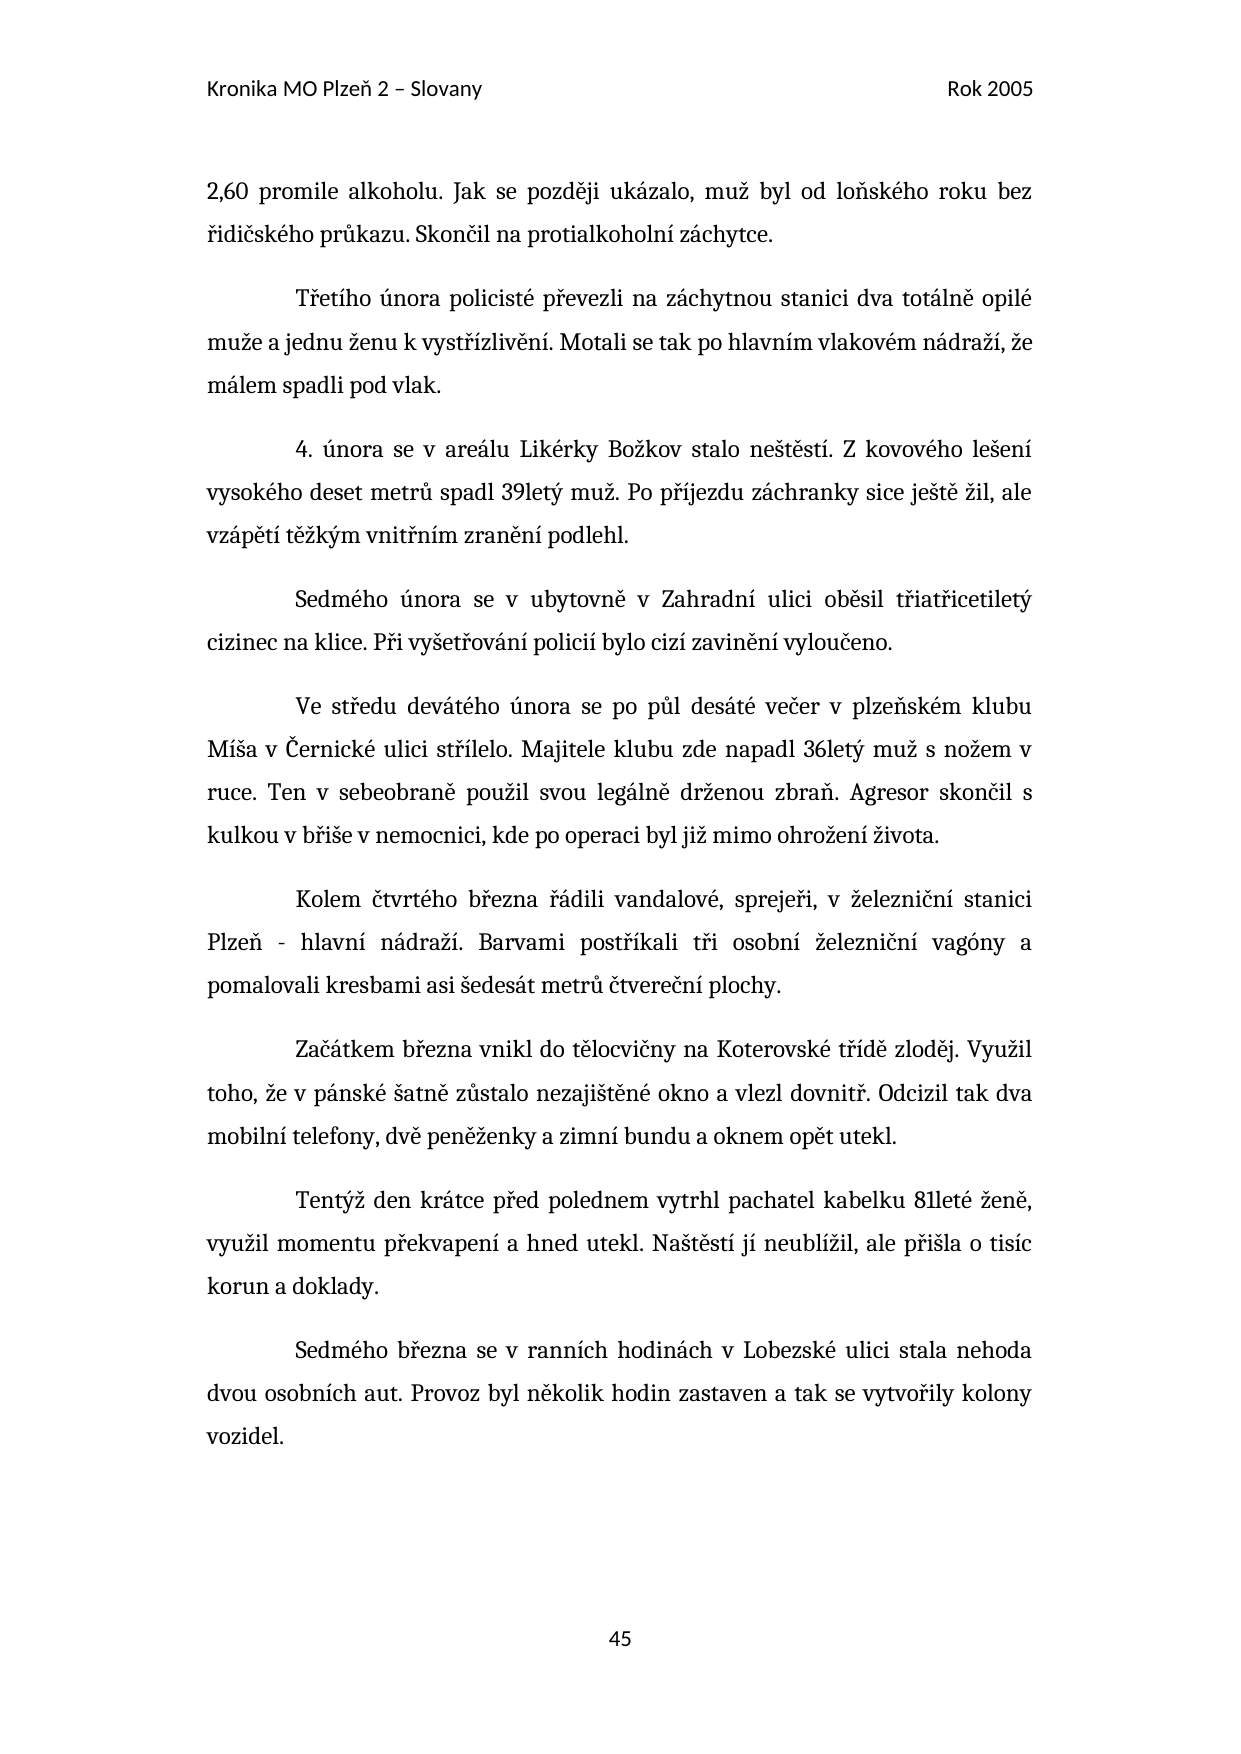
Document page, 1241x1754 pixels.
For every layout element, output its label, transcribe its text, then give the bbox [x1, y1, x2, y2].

text Třetího února policisté převezli na záchytnou stanici dva totálně opilé muže a jednu ženu k vystřízlivění. Motali se tak po hlavním vlakovém nádraží, že málem spadli pod vlak. [207, 284, 1033, 399]
text 4. února se v areálu Likérky Božkov stalo neštěstí. Z kovového lešení vysokého deset metrů spadl 39letý muž. Po příjezdu záchranky sice ještě žil, ale vzápětí těžkým vnitřním zranění podlehl. [207, 434, 1033, 549]
text Sedmého března se v ranních hodinách v Lobezské ulici stala nehoda dvou osobních aut. Provoz byl několik hodin zastaven a tak se vytvořily kolony vozidel. [207, 1336, 1033, 1451]
text Kolem čtvrtého března řádili vandalové, sprejeři, v železniční stanici Plzeň - hlavní nádraží. Barvami postříkali tři osobní železniční vagóny a pomalovali kresbami asi šedesát metrů čtvereční plochy. [207, 885, 1033, 1000]
text Ve středu devátého února se po půl desáté večer v plzeňském klubu Míša v Černické ulici střílelo. Majitele klubu zde napadl 36letý muž s nožem v ruce. Ten v sebeobraně použil svou legálně drženou zbraň. Agresor skončil s kulkou v břiše v nemocnici, kde po operaci byl již mimo ohrožení života. [207, 692, 1033, 850]
text Začátkem března vnikl do tělocvičny na Koterovské třídě zloděj. Využil toho, že v pánské šatně zůstalo nezajištěné okno a vlezl dovnitř. Odcizil tak dva mobilní telefony, dvě peněženky a zimní bundu a oknem opět utekl. [207, 1035, 1033, 1150]
text Sedmého února se v ubytovně v Zahradní ulici oběsil třiatřicetiletý cizinec na klice. Při vyšetřování policií bylo cizí zavinění vyloučeno. [207, 585, 1033, 657]
text Tentýž den krátce před polednem vytrhl pachatel kabelku 81leté ženě, využil momentu překvapení a hned utekl. Naštěstí jí neublížil, ale přišla o tisíc korun a doklady. [207, 1186, 1033, 1301]
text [207, 177, 1033, 249]
